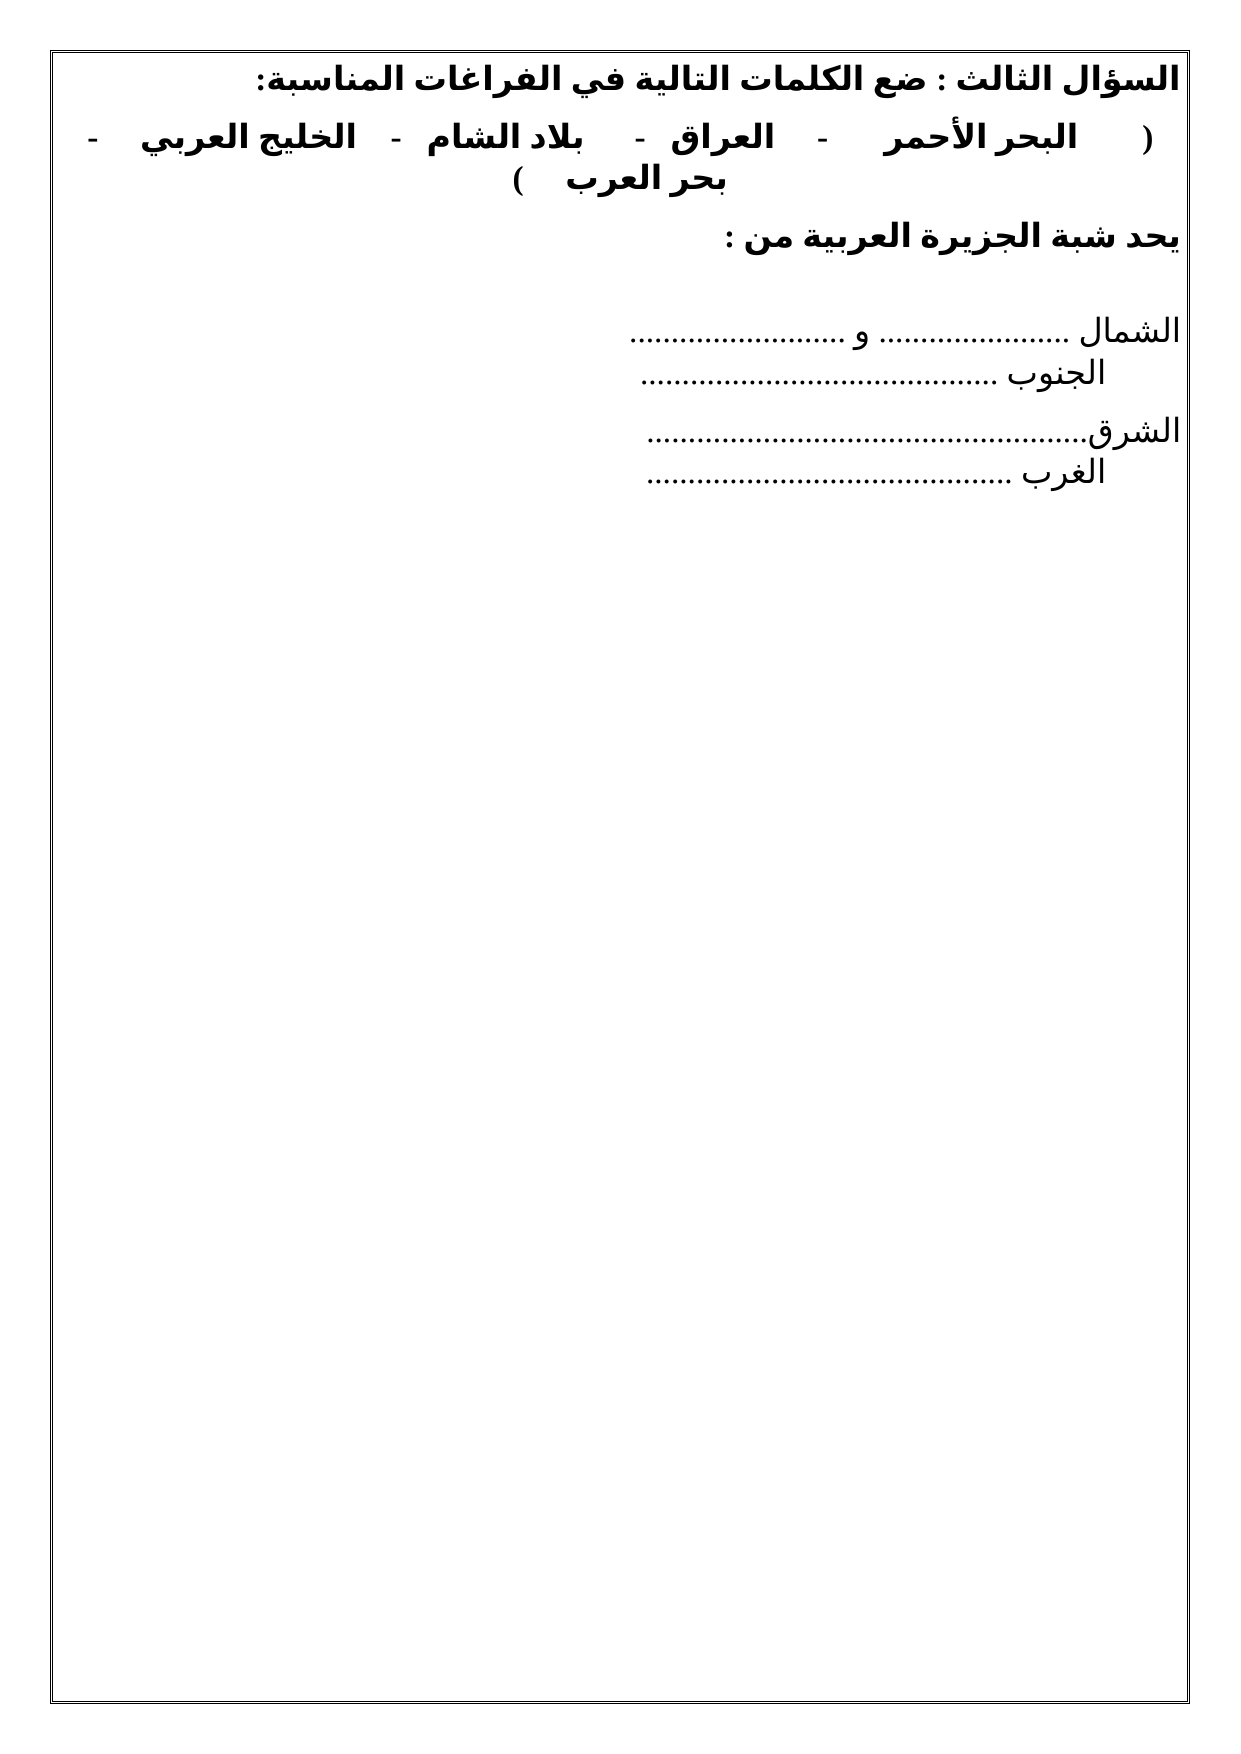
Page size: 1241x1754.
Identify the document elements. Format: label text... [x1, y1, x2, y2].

text السؤال الثالث : ضع الكلمات التالية في الفراغات المناسبة: [59, 59, 1181, 97]
text الشمال ....................... و .......................... الجنوب ........................................... [59, 312, 1181, 391]
text الشرق..................................................... الغرب ............................................ [59, 411, 1181, 491]
text يحد شبة الجزيرة العربية من : [59, 216, 1181, 255]
text ( البحر الأحمر - العراق - بلاد الشام - الخليج العربي - بحر العرب ) [59, 117, 1181, 197]
